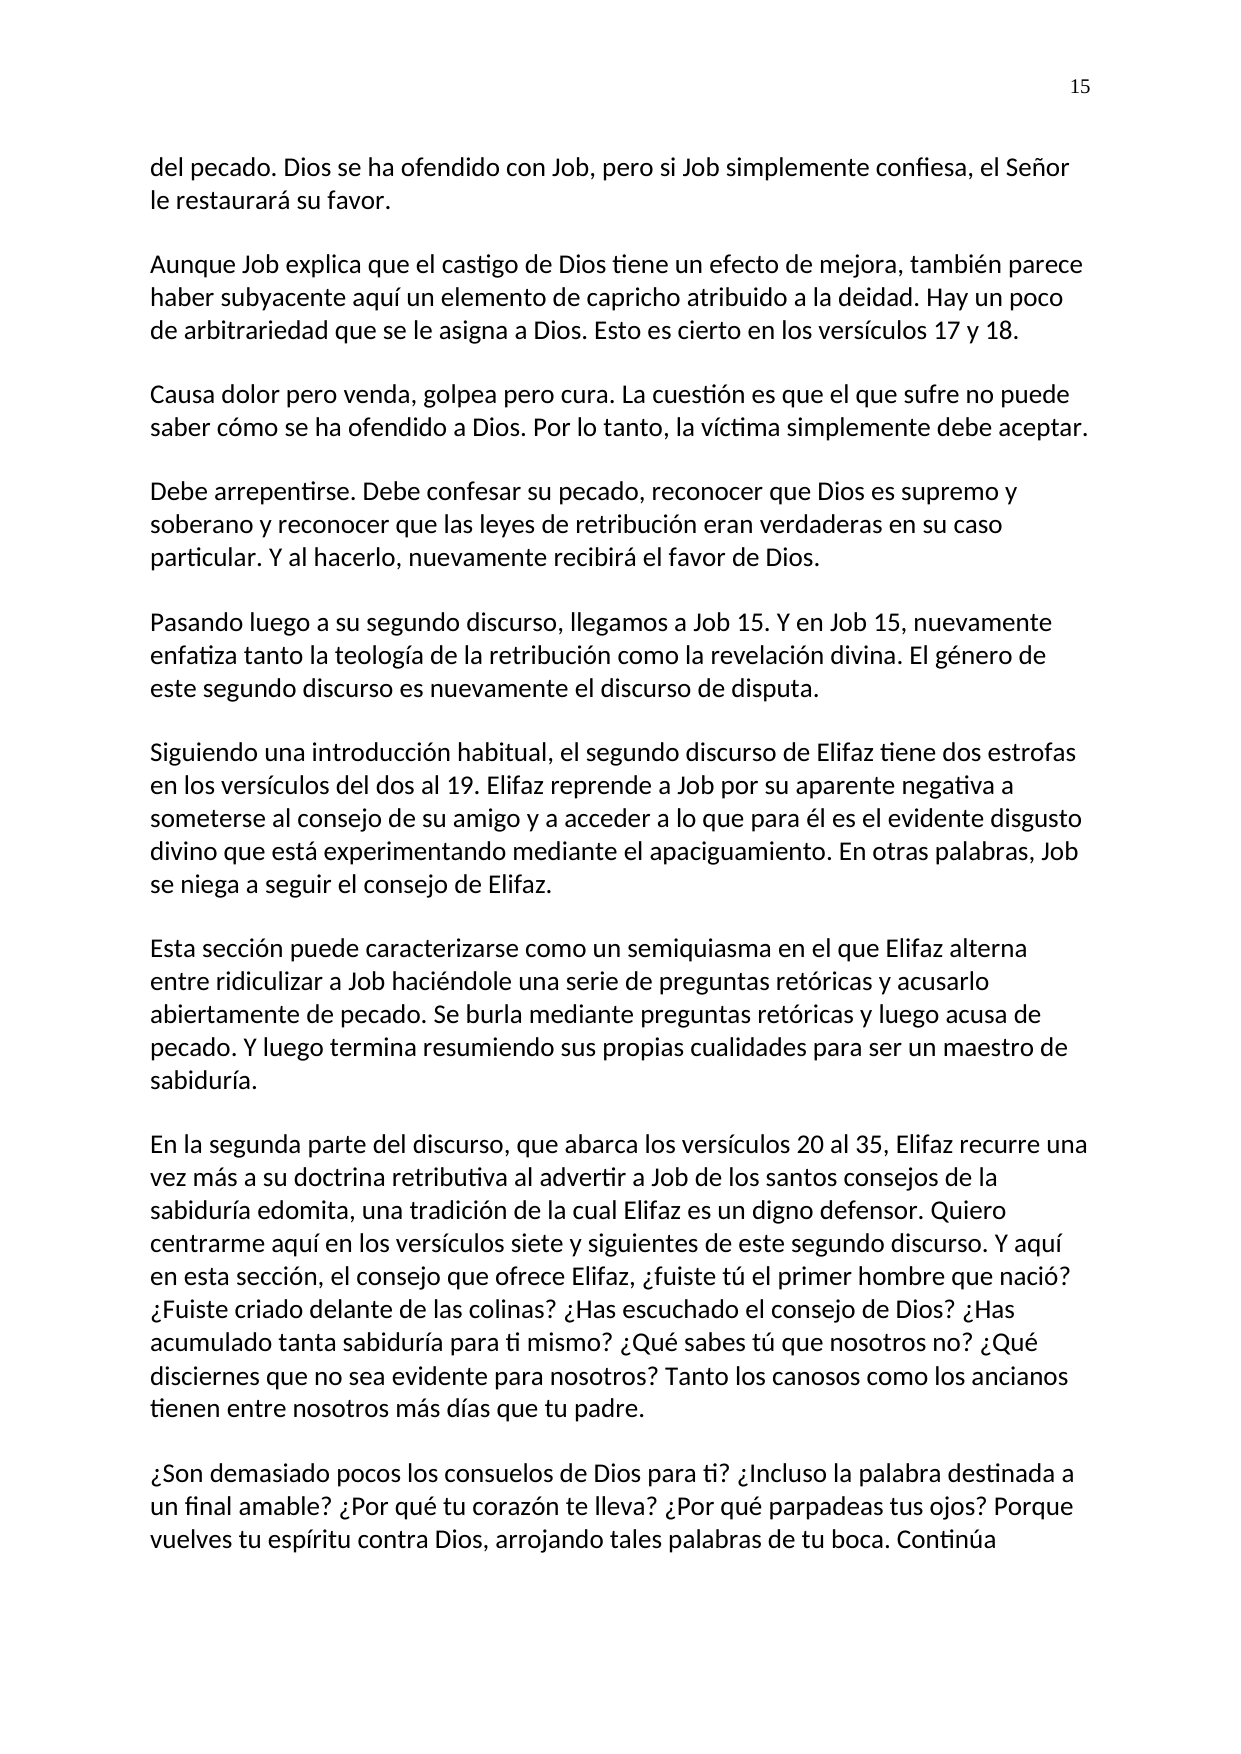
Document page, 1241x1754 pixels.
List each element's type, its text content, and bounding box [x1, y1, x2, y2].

text Siguiendo una introducción habitual, el segundo discurso de Elifaz tiene dos estrofas en los versículos del dos al 19. Elifaz reprende a Job por su aparente negativa a someterse al consejo de su amigo y a acceder a lo que para él es el evidente disgusto divino que está experimentando mediante el apaciguamiento. En otras palabras, Job se niega a seguir el consejo de Elifaz. [150, 735, 1090, 900]
text Esta sección puede caracterizarse como un semiquiasma en el que Elifaz alterna entre ridiculizar a Job haciéndole una serie de preguntas retóricas y acusarlo abiertamente de pecado. Se burla mediante preguntas retóricas y luego acusa de pecado. Y luego termina resumiendo sus propias cualidades para ser un maestro de sabiduría. [150, 931, 1090, 1096]
text Debe arrepentirse. Debe confesar su pecado, reconocer que Dios es supremo y soberano y reconocer que las leyes de retribución eran verdaderas en su caso particular. Y al hacerlo, nuevamente recibirá el favor de Dios. [150, 474, 1090, 574]
text Aunque Job explica que el castigo de Dios tiene un efecto de mejora, también parece haber subyacente aquí un elemento de capricho atribuido a la deidad. Hay un poco de arbitrariedad que se le asigna a Dios. Esto es cierto en los versículos 17 y 18. [150, 247, 1090, 346]
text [150, 150, 1090, 216]
text Causa dolor pero venda, golpea pero cura. La cuestión es que el que sufre no puede saber cómo se ha ofendido a Dios. Por lo tanto, la víctima simplemente debe aceptar. [150, 377, 1090, 443]
text En la segunda parte del discurso, que abarca los versículos 20 al 35, Elifaz recurre una vez más a su doctrina retributiva al advertir a Job de los santos consejos de la sabiduría edomita, una tradición de la cual Elifaz es un digno defensor. Quiero centrarme aquí en los versículos siete y siguientes de este segundo discurso. Y aquí en esta sección, el consejo que ofrece Elifaz, ¿fuiste tú el primer hombre que nació? ¿Fuiste criado delante de las colinas? ¿Has escuchado el consejo de Dios? ¿Has acumulado tanta sabiduría para ti mismo? ¿Qué sabes tú que nosotros no? ¿Qué disciernes que no sea evidente para nosotros? Tanto los canosos como los ancianos tienen entre nosotros más días que tu padre. [150, 1127, 1090, 1425]
text Pasando luego a su segundo discurso, llegamos a Job 15. Y en Job 15, nuevamente enfatiza tanto la teología de la retribución como la revelación divina. El género de este segundo discurso es nuevamente el discurso de disputa. [150, 605, 1090, 704]
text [150, 1456, 1090, 1555]
